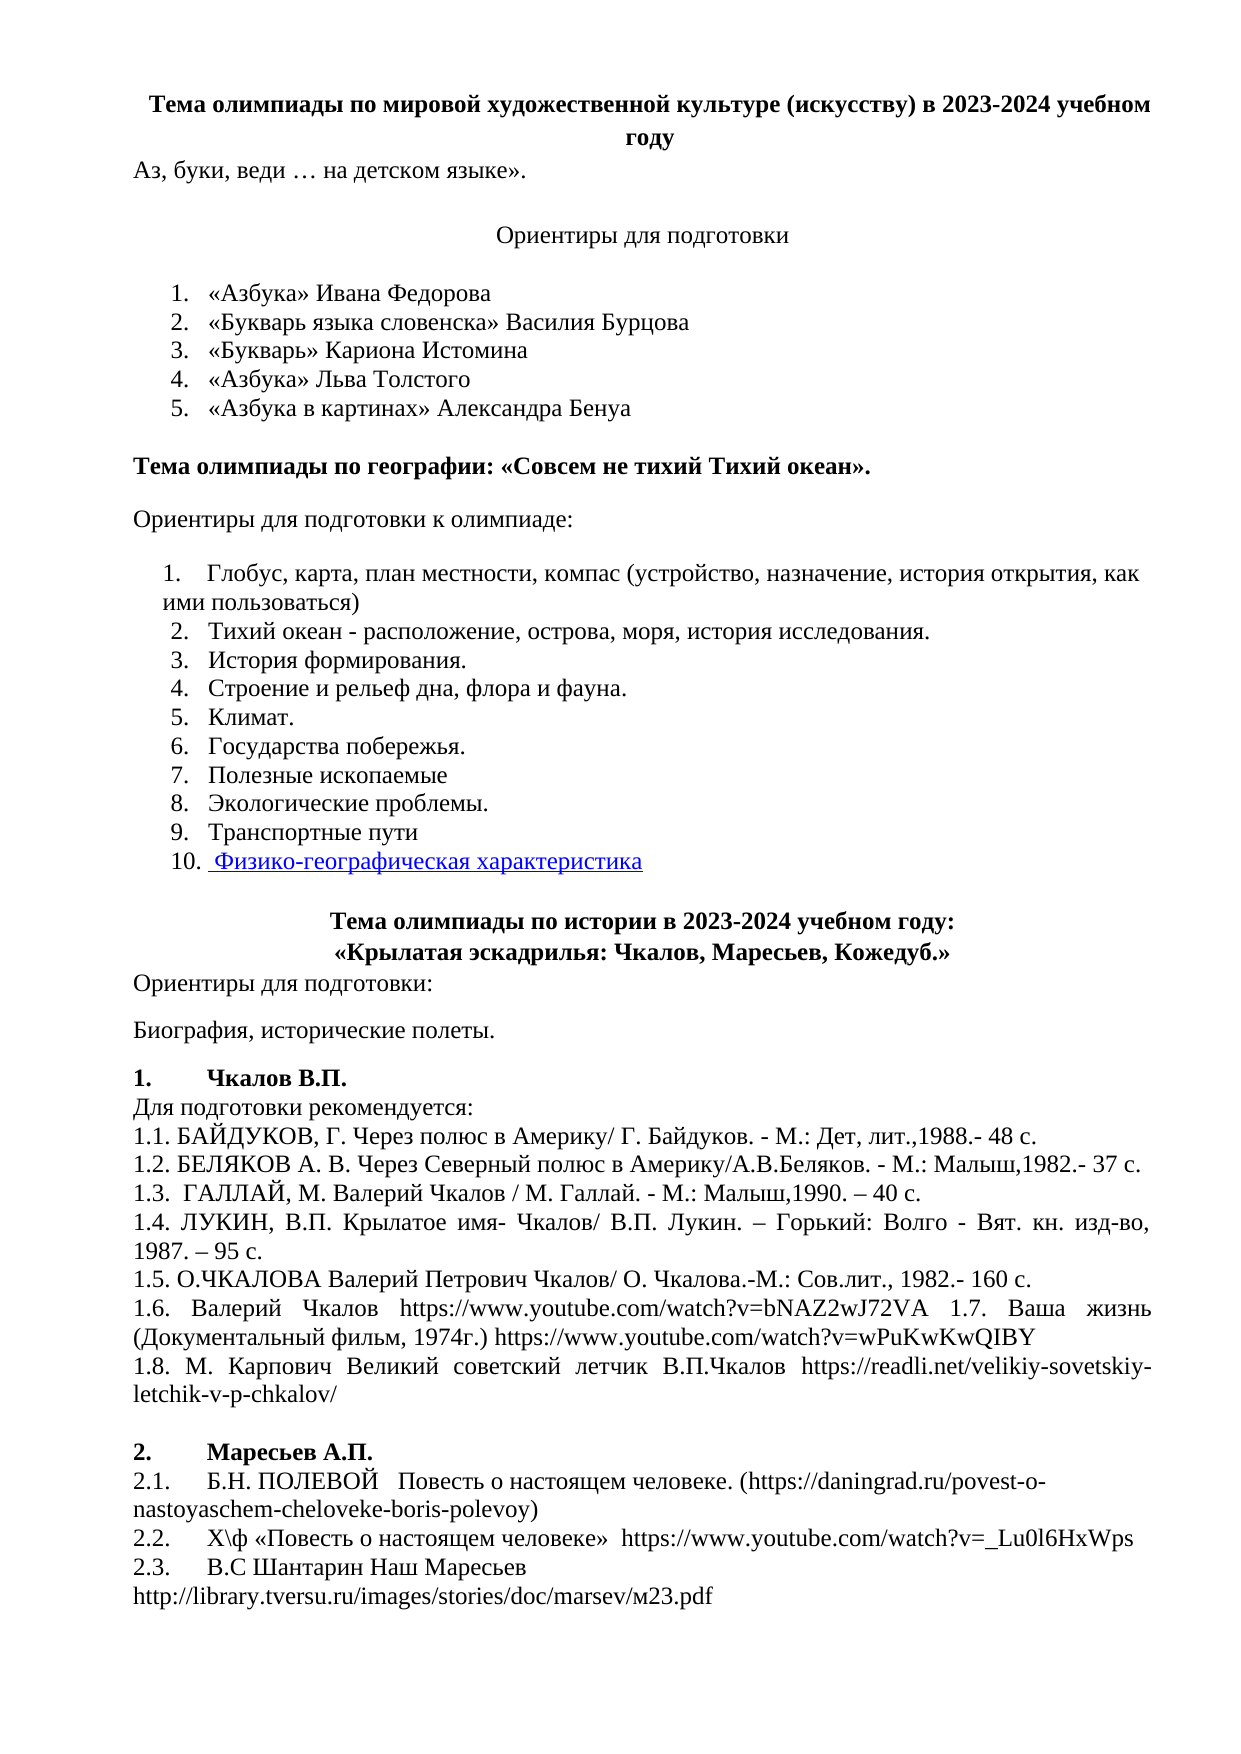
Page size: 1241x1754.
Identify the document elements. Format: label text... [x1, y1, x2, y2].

text 1.5. О.ЧКАЛОВА Валерий Петрович Чкалов/ О. Чкалова.-М.: Сов.лит., 1982.- 160 с. [133, 1264, 1152, 1293]
list Физико-географическая характеристика [170, 846, 1152, 875]
list Экологические проблемы. [170, 788, 1152, 817]
list Глобус, карта, план местности, компас (устройство, назначение, история открытия, как ими пользоваться) [162, 558, 1152, 616]
text Тема олимпиады по истории в 2023-2024 учебном году: «Крылатая эскадрилья: Чкалов, Маресьев, Кожедуб.» [133, 906, 1152, 966]
list Строение и рельеф дна, флора и фауна. [170, 673, 1152, 702]
list «Азбука в картинах» Александра Бенуа [170, 393, 1152, 422]
list «Азбука» Ивана Федорова [170, 278, 1152, 307]
list Х\ф «Повесть о настоящем человеке» https://www.youtube.com/watch?v=_Lu0l6HxWps [133, 1523, 1152, 1552]
text 1.1. БАЙДУКОВ, Г. Через полюс в Америку/ Г. Байдуков. - М.: Дет, лит.,1988.- 48 с. [133, 1121, 1152, 1149]
list «Букварь» Кариона Истомина [170, 335, 1152, 364]
list Полезные ископаемые [170, 760, 1152, 788]
list История формирования. [170, 645, 1152, 673]
list Тихий океан - расположение, острова, моря, история исследования. [170, 616, 1152, 645]
text http://library.tversu.ru/images/stories/doc/marsev/м23.pdf [133, 1581, 1152, 1609]
text Аз, буки, веди … на детском языке». [133, 155, 1152, 183]
text Ориентиры для подготовки к олимпиаде: [133, 504, 1152, 533]
text 1.2. БЕЛЯКОВ А. В. Через Северный полюс в Америку/А.В.Беляков. - М.: Малыш,1982.- 37 с. [133, 1149, 1152, 1178]
text 1.4. ЛУКИН, В.П. Крылатое имя- Чкалов/ В.П. Лукин. – Горький: Волго - Вят. кн. изд-во, 1987. – 95 с. [133, 1207, 1152, 1264]
list Тема олимпиады по мировой художественной культуре (искусству) в 2023-2024 учебном году [148, 89, 1152, 150]
list Б.Н. ПОЛЕВОЙ Повесть о настоящем человеке. (https://daningrad.ru/povest-o-nastoyaschem-cheloveke-boris-polevoy) [133, 1466, 1152, 1523]
text Ориентиры для подготовки [133, 211, 1152, 249]
text 1.8. М. Карпович Великий советский летчик В.П.Чкалов https://readli.net/velikiy-sovetskiy-letchik-v-p-chkalov/ [133, 1351, 1152, 1408]
list Государства побережья. [170, 731, 1152, 760]
list В.С Шантарин Наш Маресьев [133, 1552, 1152, 1581]
list Чкалов В.П. [133, 1063, 1152, 1092]
list «Букварь языка словенска» Василия Бурцова [170, 307, 1152, 335]
text Ориентиры для подготовки: [133, 968, 1152, 997]
text Для подготовки рекомендуется: [133, 1092, 1152, 1121]
list Транспортные пути [170, 817, 1152, 846]
text Биография, исторические полеты. [133, 1016, 1152, 1044]
list Климат. [170, 702, 1152, 731]
text 1.3. ГАЛЛАЙ, М. Валерий Чкалов / М. Галлай. - М.: Малыш,1990. – 40 с. [133, 1178, 1152, 1207]
text Тема олимпиады по географии: «Совсем не тихий Тихий океан». [133, 451, 1152, 479]
list Маресьев А.П. [133, 1437, 1152, 1466]
list «Азбука» Льва Толстого [170, 364, 1152, 393]
text 1.6. Валерий Чкалов https://www.youtube.com/watch?v=bNAZ2wJ72VA 1.7. Ваша жизнь (Документальный фильм, 1974г.) https://www.youtube.com/watch?v=wPuKwKwQIBY [133, 1293, 1152, 1351]
